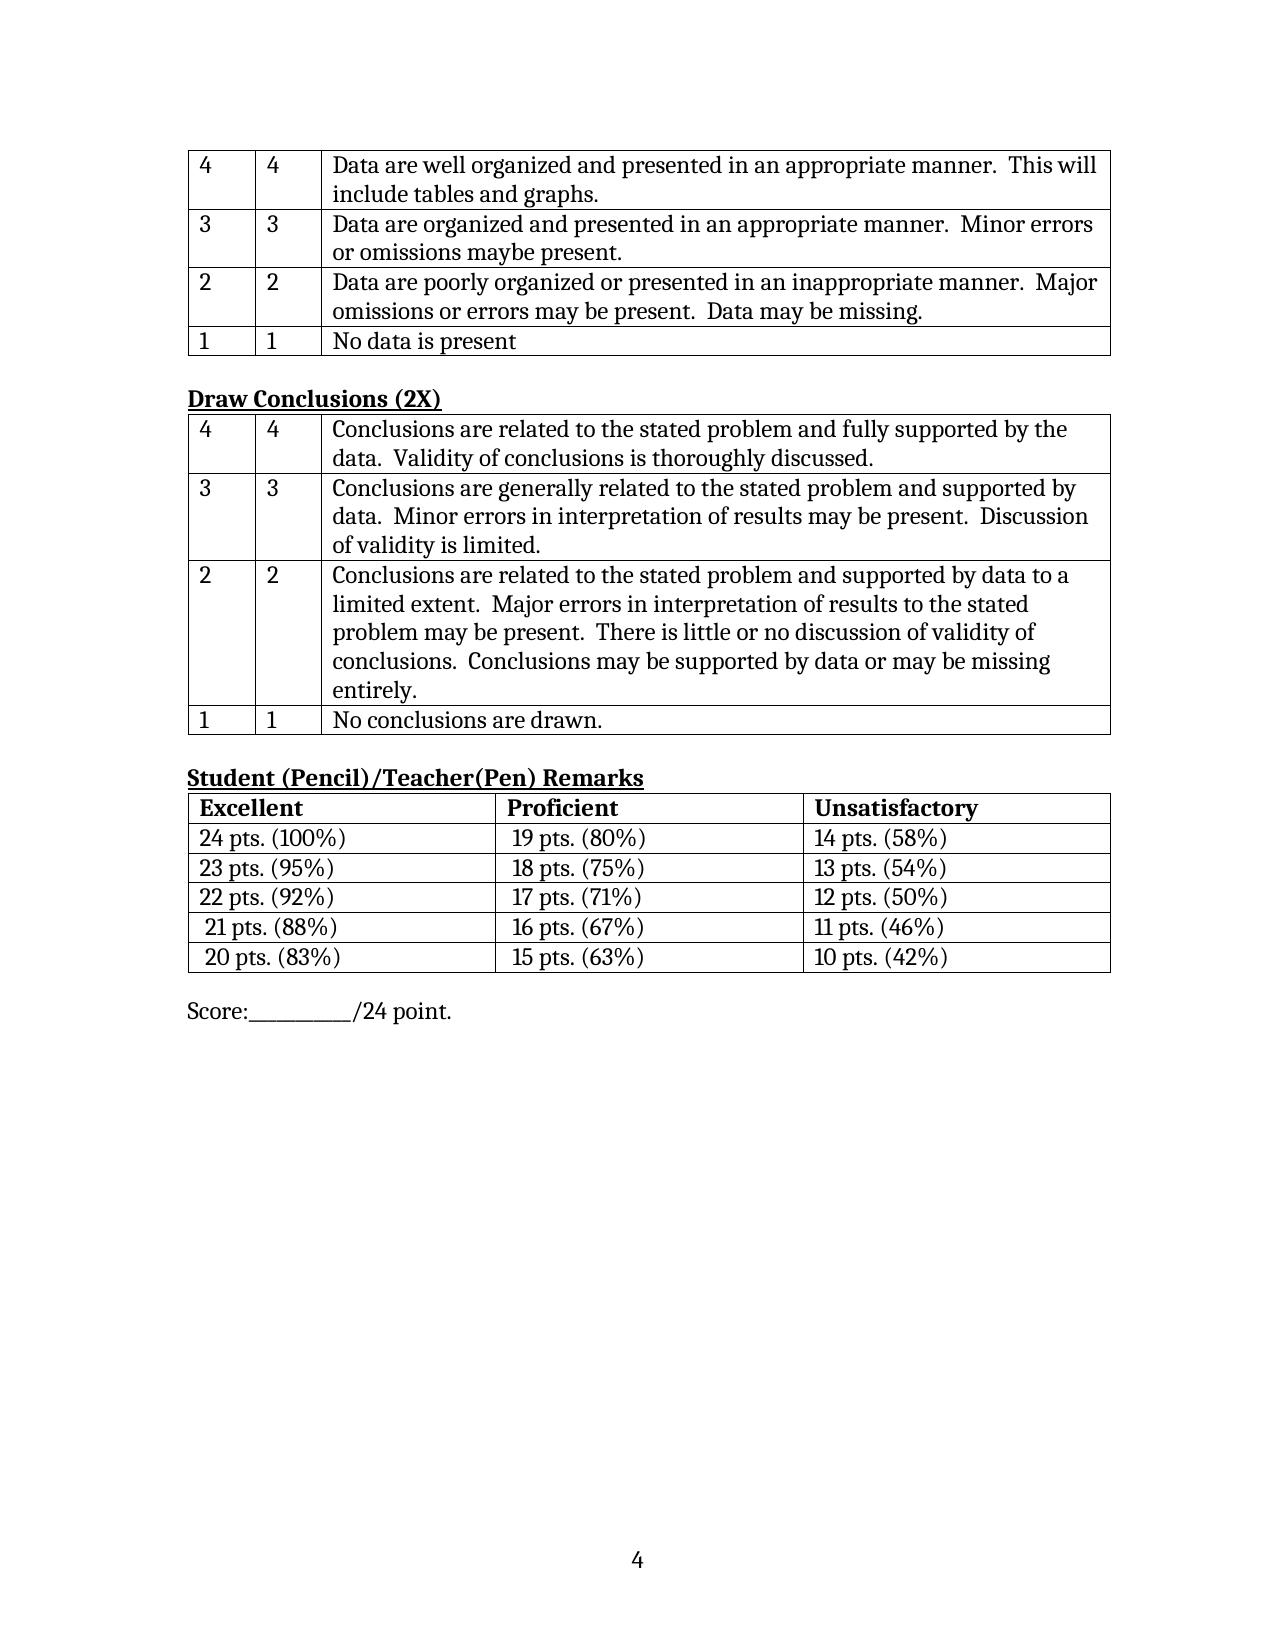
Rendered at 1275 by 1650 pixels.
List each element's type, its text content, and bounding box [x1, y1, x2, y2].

table_cell 3 [189, 474, 255, 560]
table_cell 16 pts. (67%) [496, 913, 803, 942]
table_cell 15 pts. (63%) [496, 943, 803, 972]
table_cell Data are poorly organized or presented in an inappropriate manner. Major omissions or errors may be present. Data may be missing. [322, 268, 1110, 326]
table_cell 3 [189, 210, 255, 267]
table_cell No data is present [322, 327, 1110, 355]
text Score:___________/24 point. [187, 997, 1087, 1025]
table_cell 23 pts. (95%) [189, 854, 495, 882]
table_cell No conclusions are drawn. [322, 706, 1110, 734]
text Student (Pencil)/Teacher(Pen) Remarks [187, 764, 1087, 793]
table_cell Conclusions are related to the stated problem and supported by data to a limited extent. Major errors in interpretation of results to the stated problem may be present. There is little or no discussion of validity of conclusions. Conclusions may be supported by data or may be missing entirely. [322, 561, 1110, 704]
table_cell Data are organized and presented in an appropriate manner. Minor errors or omissions maybe present. [322, 210, 1110, 267]
table_cell Conclusions are generally related to the stated problem and supported by data. Minor errors in interpretation of results may be present. Discussion of validity is limited. [322, 474, 1110, 560]
table_cell 18 pts. (75%) [496, 854, 803, 882]
table_header Unsatisfactory [804, 794, 1110, 823]
table_cell 13 pts. (54%) [804, 854, 1110, 882]
table_cell 1 [189, 706, 255, 734]
table_header 4 [189, 415, 255, 472]
table_cell 17 pts. (71%) [496, 883, 803, 912]
table_cell 2 [189, 268, 255, 326]
table_header Conclusions are related to the stated problem and fully supported by the data. Validity of conclusions is thoroughly discussed. [322, 415, 1110, 472]
table_cell 14 pts. (58%) [804, 824, 1110, 852]
table_cell 22 pts. (92%) [189, 883, 495, 912]
table_cell 1 [256, 327, 321, 355]
table_cell 11 pts. (46%) [804, 913, 1110, 942]
table_header Data are well organized and presented in an appropriate manner. This will include tables and graphs. [322, 151, 1110, 208]
table_cell 2 [256, 561, 321, 704]
table_cell 2 [189, 561, 255, 704]
table_header Excellent [189, 794, 495, 823]
table_cell 21 pts. (88%) [189, 913, 495, 942]
table_header 4 [256, 415, 321, 472]
table_header 4 [189, 151, 255, 208]
table_cell 3 [256, 474, 321, 560]
table_cell 19 pts. (80%) [496, 824, 803, 852]
table_cell 10 pts. (42%) [804, 943, 1110, 972]
table_cell 20 pts. (83%) [189, 943, 495, 972]
table_header 4 [256, 151, 321, 208]
table_cell 12 pts. (50%) [804, 883, 1110, 912]
table_cell 1 [189, 327, 255, 355]
table_cell 3 [256, 210, 321, 267]
table_cell 24 pts. (100%) [189, 824, 495, 852]
table_cell 1 [256, 706, 321, 734]
text Draw Conclusions (2X) [187, 385, 1087, 414]
table_header Proficient [496, 794, 803, 823]
table_cell 2 [256, 268, 321, 326]
